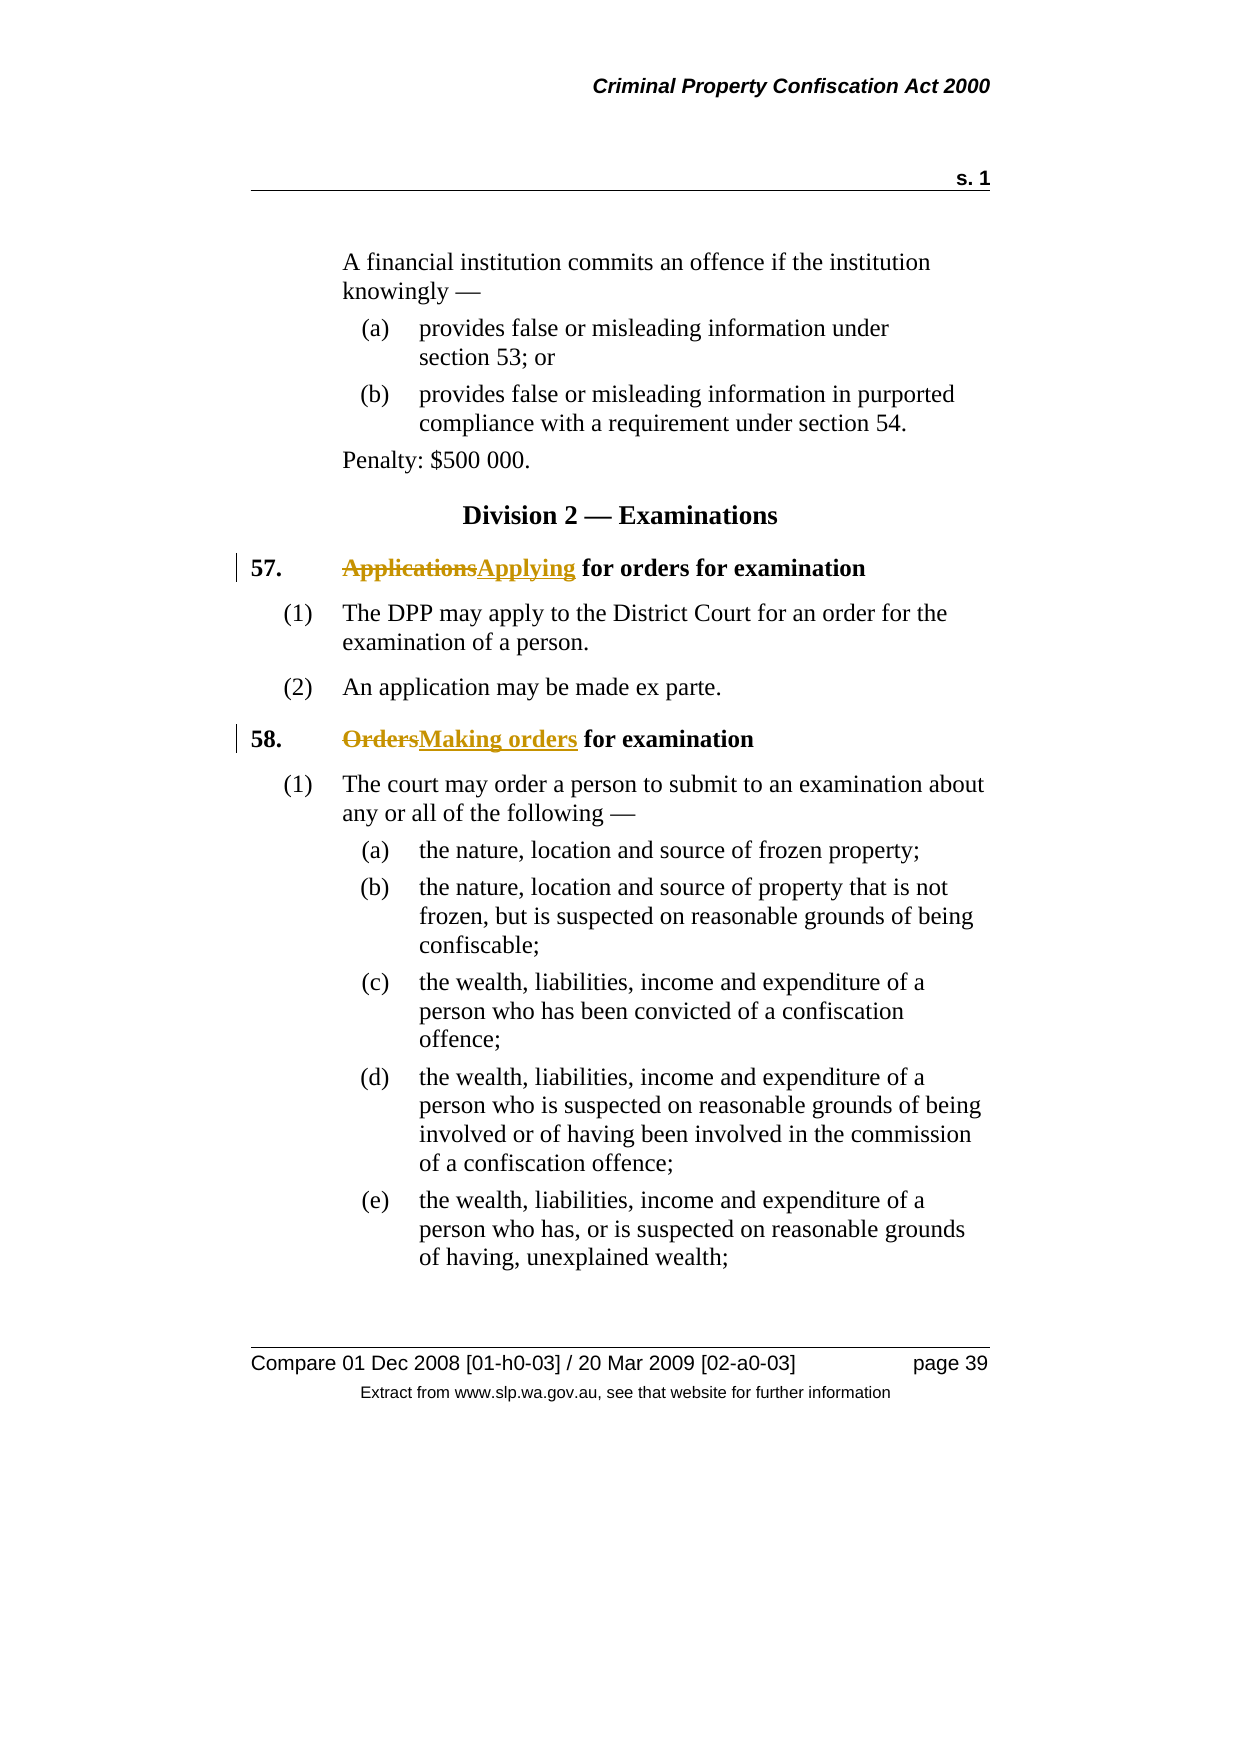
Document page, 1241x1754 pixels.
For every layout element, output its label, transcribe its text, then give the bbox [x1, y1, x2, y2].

text (c) the wealth, liabilities, income and expenditure of a person who has been convicted of a confiscation offence; [251, 967, 990, 1053]
text (d) the wealth, liabilities, income and expenditure of a person who is suspected on reasonable grounds of being involved or of having been involved in the commission of a confiscation offence; [251, 1062, 990, 1177]
subtitle 57. for orders for examination [251, 553, 990, 582]
text (a) provides false or misleading information under section 53; or [251, 313, 990, 371]
subtitle Division 2 — Examinations [251, 499, 990, 530]
text (1) The DPP may apply to the District Court for an order for the examination of a person. [251, 598, 990, 656]
text (b) provides false or misleading information in purported compliance with a requirement under section 54. [251, 379, 990, 437]
text (b) the nature, location and source of property that is not frozen, but is suspected on reasonable grounds of being confiscable; [251, 872, 990, 959]
text (a) the nature, location and source of frozen property; [251, 835, 990, 864]
text (e) the wealth, liabilities, income and expenditure of a person who has, or is suspected on reasonable grounds of having, unexplained wealth; [251, 1185, 990, 1271]
text A financial institution commits an offence if the institution knowingly — [251, 247, 990, 305]
subtitle 58. for examination [251, 724, 990, 753]
text (2) An application may be made ex parte. [251, 672, 990, 701]
text (1) The court may order a person to submit to an examination about any or all of the following — [251, 769, 990, 827]
text Penalty: $500 000. [251, 445, 990, 474]
